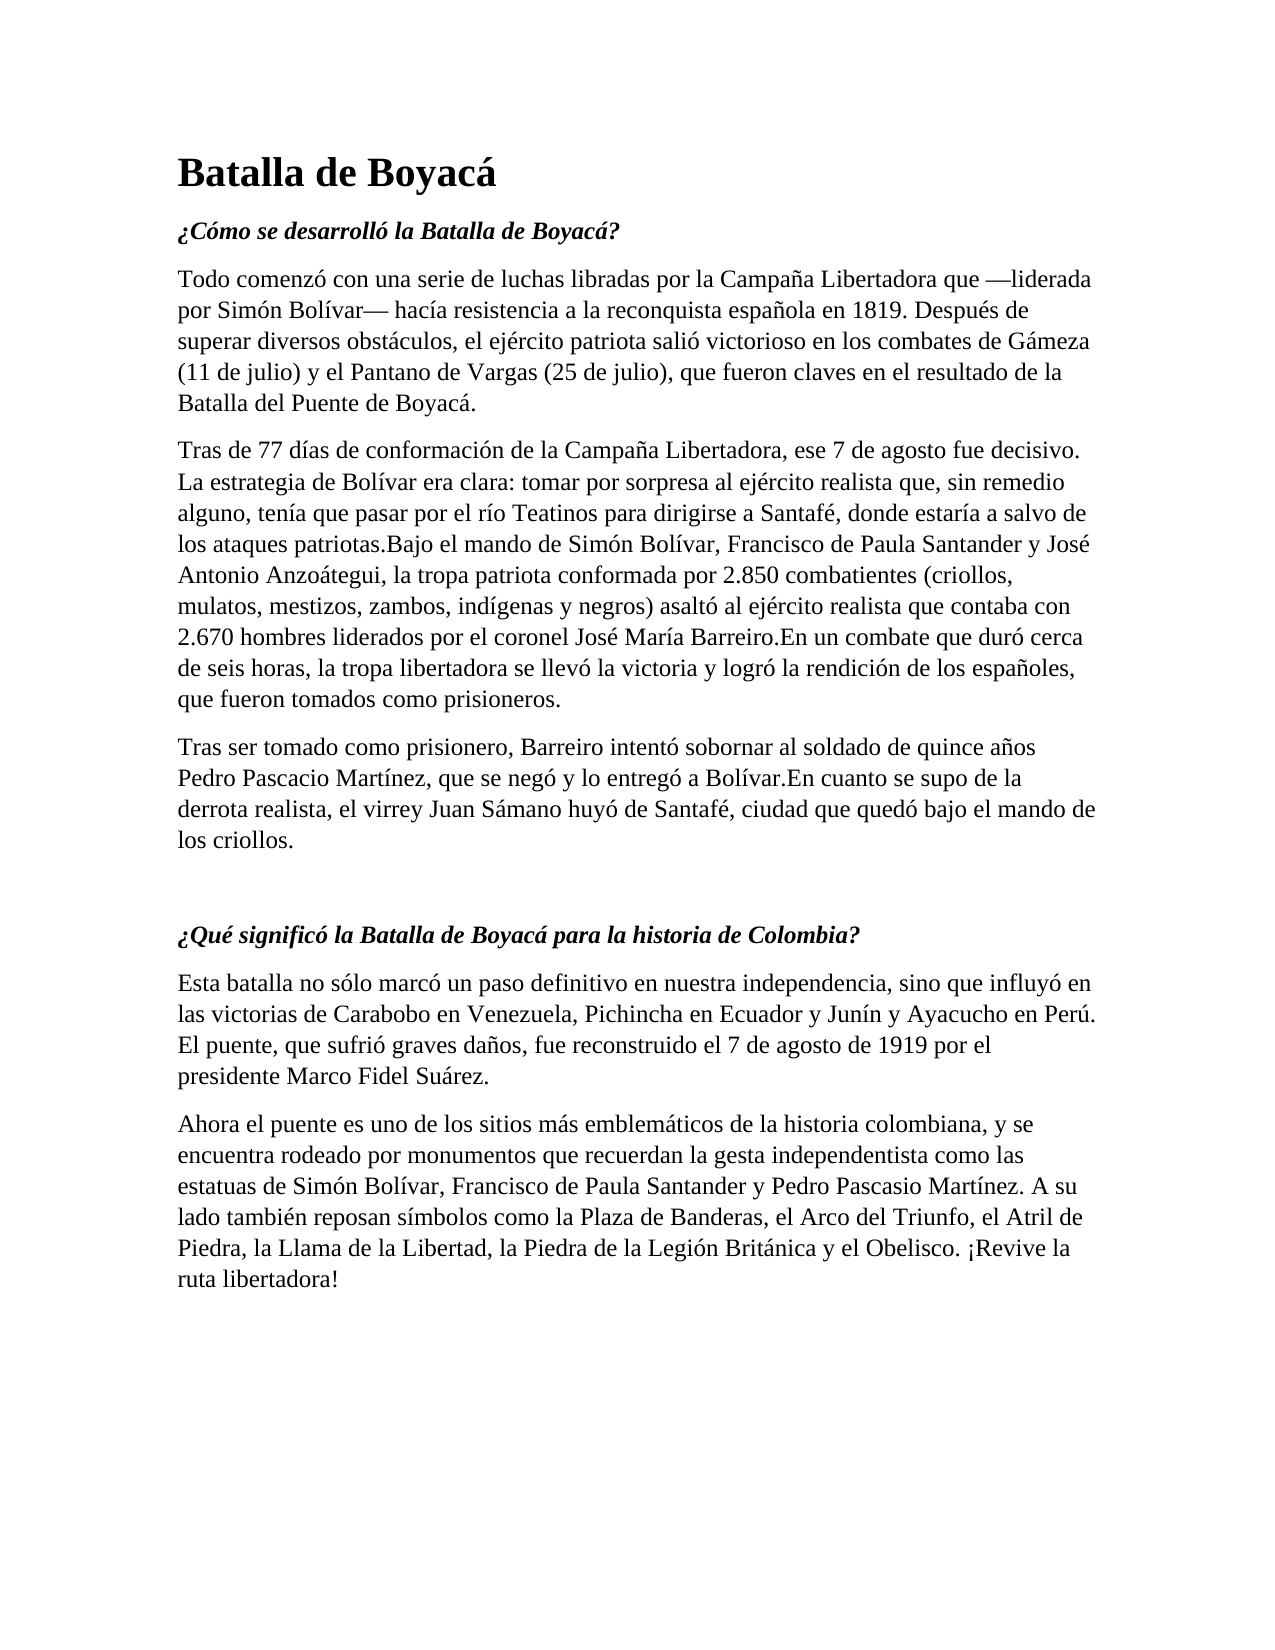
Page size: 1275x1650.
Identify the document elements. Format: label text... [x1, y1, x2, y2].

text Batalla de Boyacá [177, 148, 1098, 196]
text Todo comenzó con una serie de luchas libradas por la Campaña Libertadora que —liderada por Simón Bolívar— hacía resistencia a la reconquista española en 1819. Después de superar diversos obstáculos, el ejército patriota salió victorioso en los combates de Gámeza (11 de julio) y el Pantano de Vargas (25 de julio), que fueron claves en el resultado de la Batalla del Puente de Boyacá. [177, 264, 1098, 417]
text Tras ser tomado como prisionero, Barreiro intentó sobornar al soldado de quince años Pedro Pascacio Martínez, que se negó y lo entregó a Bolívar.En cuanto se supo de la derrota realista, el virrey Juan Sámano huyó de Santafé, ciudad que quedó bajo el mando de los criollos. [177, 732, 1098, 853]
text Esta batalla no sólo marcó un paso definitivo en nuestra independencia, sino que influyó en las victorias de Carabobo en Venezuela, Pichincha en Ecuador y Junín y Ayacucho en Perú. El puente, que sufrió graves daños, fue reconstruido el 7 de agosto de 1919 por el presidente Marco Fidel Suárez. [177, 968, 1098, 1090]
text ¿Qué significó la Batalla de Boyacá para la historia de Colombia? [177, 920, 1098, 949]
text ¿Cómo se desarrolló la Batalla de Boyacá? [177, 216, 1098, 245]
text Tras de 77 días de conformación de la Campaña Libertadora, ese 7 de agosto fue decisivo. La estrategia de Bolívar era clara: tomar por sorpresa al ejército realista que, sin remedio alguno, tenía que pasar por el río Teatinos para dirigirse a Santafé, donde estaría a salvo de los ataques patriotas.Bajo el mando de Simón Bolívar, Francisco de Paula Santander y José Antonio Anzoátegui, la tropa patriota conformada por 2.850 combatientes (criollos, mulatos, mestizos, zambos, indígenas y negros) asaltó al ejército realista que contaba con 2.670 hombres liderados por el coronel José María Barreiro.En un combate que duró cerca de seis horas, la tropa libertadora se llevó la victoria y logró la rendición de los españoles, que fueron tomados como prisioneros. [177, 436, 1098, 713]
text Ahora el puente es uno de los sitios más emblemáticos de la historia colombiana, y se encuentra rodeado por monumentos que recuerdan la gesta independentista como las estatuas de Simón Bolívar, Francisco de Paula Santander y Pedro Pascasio Martínez. A su lado también reposan símbolos como la Plaza de Banderas, el Arco del Triunfo, el Atril de Piedra, la Llama de la Libertad, la Piedra de la Legión Británica y el Obelisco. ¡Revive la ruta libertadora! [177, 1109, 1098, 1293]
